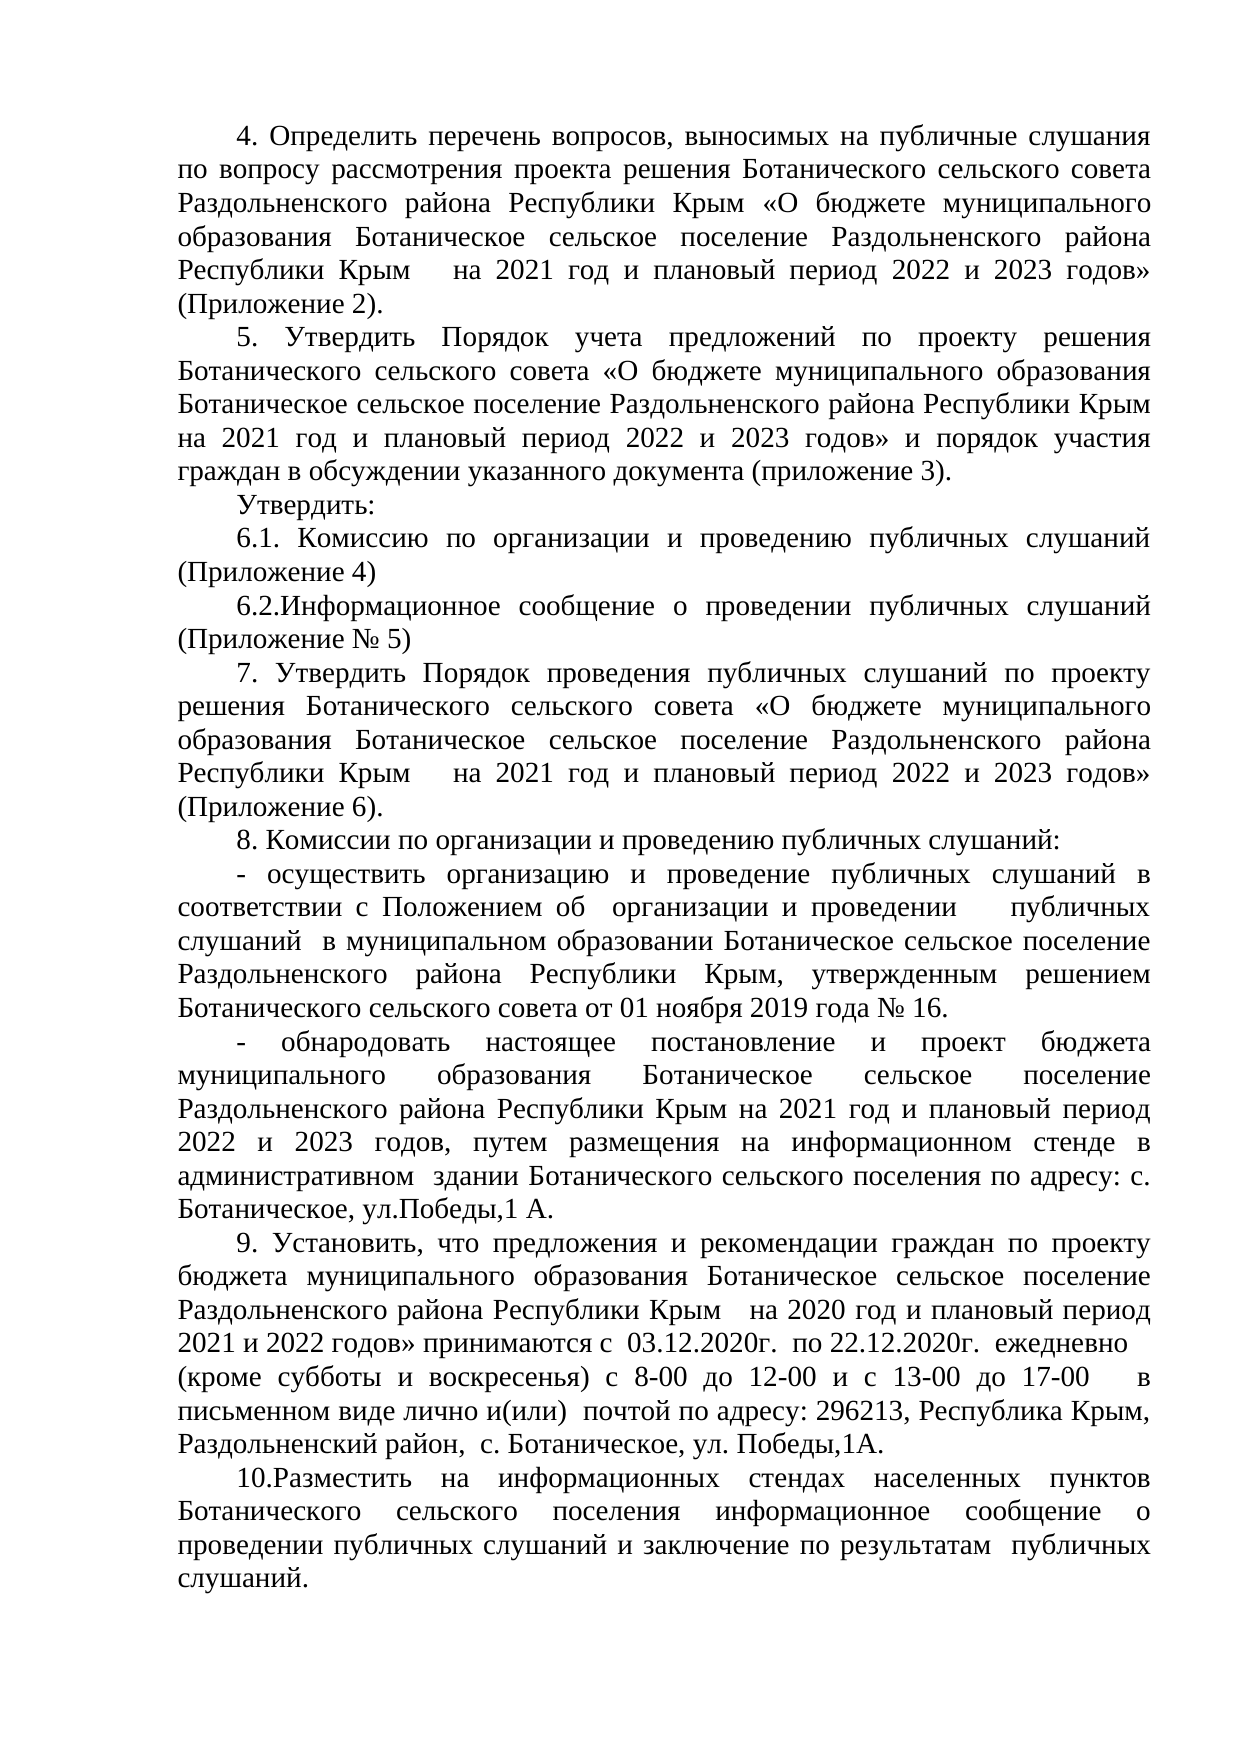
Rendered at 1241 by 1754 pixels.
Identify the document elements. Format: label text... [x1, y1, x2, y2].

text - осуществить организацию и проведение публичных слушаний в соответствии с Положением об организации и проведении публичных слушаний в муниципальном образовании Ботаническое сельское поселение Раздольненского района Республики Крым, утвержденным решением Ботанического сельского совета от 01 ноября 2019 года № 16. [177, 856, 1152, 1024]
text (кроме субботы и воскресенья) с 8-00 до 12-00 и с 13-00 до 17-00 в письменном виде лично и(или) почтой по адресу: 296213, Республика Крым, Раздольненский район, с. Ботаническое, ул. Победы,1А. [177, 1359, 1152, 1460]
text 7. Утвердить Порядок проведения публичных слушаний по проекту решения Ботанического сельского совета «О бюджете муниципального образования Ботаническое сельское поселение Раздольненского района Республики Крым на 2021 год и плановый период 2022 и 2023 годов» (Приложение 6). [177, 655, 1152, 822]
text 5. Утвердить Порядок учета предложений по проекту решения Ботанического сельского совета «О бюджете муниципального образования Ботаническое сельское поселение Раздольненского района Республики Крым на 2021 год и плановый период 2022 и 2023 годов» и порядок участия граждан в обсуждении указанного документа (приложение 3). [177, 319, 1152, 487]
text 8. Комиссии по организации и проведению публичных слушаний: [177, 822, 1152, 856]
text 10.Разместить на информационных стендах населенных пунктов Ботанического сельского поселения информационное сообщение о проведении публичных слушаний и заключение по результатам публичных слушаний. [177, 1460, 1152, 1594]
text 9. Установить, что предложения и рекомендации граждан по проекту бюджета муниципального образования Ботаническое сельское поселение Раздольненского района Республики Крым на 2020 год и плановый период 2021 и 2022 годов» принимаются с 03.12.2020г. по 22.12.2020г. ежедневно [177, 1225, 1152, 1359]
text Утвердить: [177, 487, 1152, 521]
text 6.2.Информационное сообщение о проведении публичных слушаний (Приложение № 5) [177, 588, 1152, 655]
text 4. Определить перечень вопросов, выносимых на публичные слушания по вопросу рассмотрения проекта решения Ботанического сельского совета Раздольненского района Республики Крым «О бюджете муниципального образования Ботаническое сельское поселение Раздольненского района Республики Крым на 2021 год и плановый период 2022 и 2023 годов» (Приложение 2). [177, 118, 1152, 319]
text - обнародовать настоящее постановление и проект бюджета муниципального образования Ботаническое сельское поселение Раздольненского района Республики Крым на 2021 год и плановый период 2022 и 2023 годов, путем размещения на информационном стенде в административном здании Ботанического сельского поселения по адресу: с. Ботаническое, ул.Победы,1 А. [177, 1024, 1152, 1225]
text 6.1. Комиссию по организации и проведению публичных слушаний (Приложение 4) [177, 521, 1152, 588]
